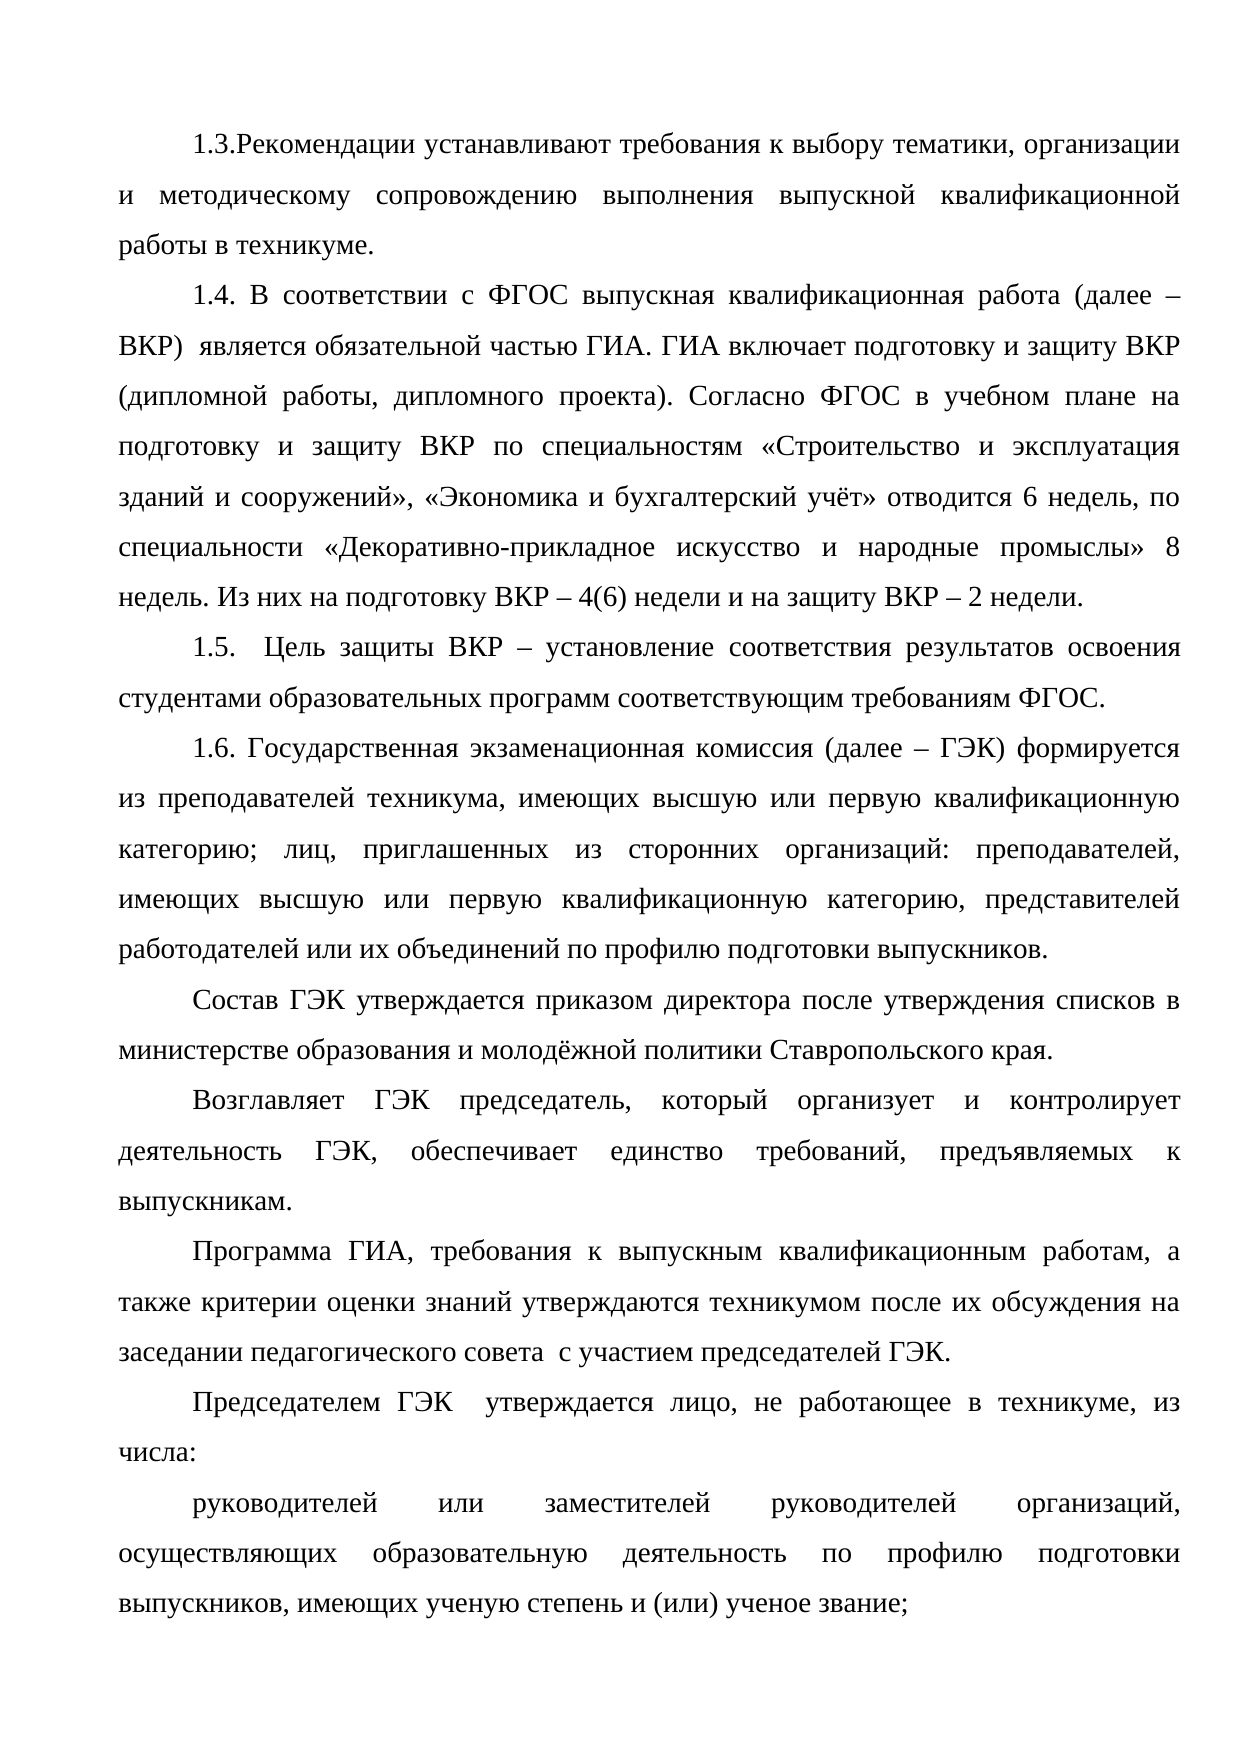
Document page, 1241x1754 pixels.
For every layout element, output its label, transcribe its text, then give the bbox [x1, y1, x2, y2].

text 1.6. Государственная экзаменационная комиссия (далее – ГЭК) формируется из преподавателей техникума, имеющих высшую или первую квалификационную категорию; лиц, приглашенных из сторонних организаций: преподавателей, имеющих высшую или первую квалификационную категорию, представителей работодателей или их объединений по профилю подготовки выпускников. [118, 730, 1181, 965]
text 1.4. В соответствии с ФГОС выпускная квалификационная работа (далее – ВКР) является обязательной частью ГИА. ГИА включает подготовку и защиту ВКР (дипломной работы, дипломного проекта). Согласно ФГОС в учебном плане на подготовку и защиту ВКР по специальностям «Строительство и эксплуатация зданий и сооружений», «Экономика и бухгалтерский учёт» отводится 6 недель, по специальности «Декоративно-прикладное искусство и народные промыслы» 8 недель. Из них на подготовку ВКР – 4(6) недели и на защиту ВКР – 2 недели. [118, 277, 1181, 613]
text Состав ГЭК утверждается приказом директора после утверждения списков в министерстве образования и молодёжной политики Ставропольского края. [118, 982, 1181, 1066]
text 1.5. Цель защиты ВКР – установление соответствия результатов освоения студентами образовательных программ соответствующим требованиям ФГОС. [118, 629, 1181, 713]
text руководителей или заместителей руководителей организаций, осуществляющих образовательную деятельность по профилю подготовки выпускников, имеющих ученую степень и (или) ученое звание; [118, 1485, 1181, 1619]
text Председателем ГЭК утверждается лицо, не работающее в техникуме, из числа: [118, 1384, 1181, 1468]
text Возглавляет ГЭК председатель, который организует и контролирует деятельность ГЭК, обеспечивает единство требований, предъявляемых к выпускникам. [118, 1082, 1181, 1217]
text Программа ГИА, требования к выпускным квалификационным работам, а также критерии оценки знаний утверждаются техникумом после их обсуждения на заседании педагогического совета с участием председателей ГЭК. [118, 1233, 1181, 1367]
text 1.3.Рекомендации устанавливают требования к выбору тематики, организации и методическому сопровождению выполнения выпускной квалификационной работы в техникуме. [118, 126, 1181, 261]
